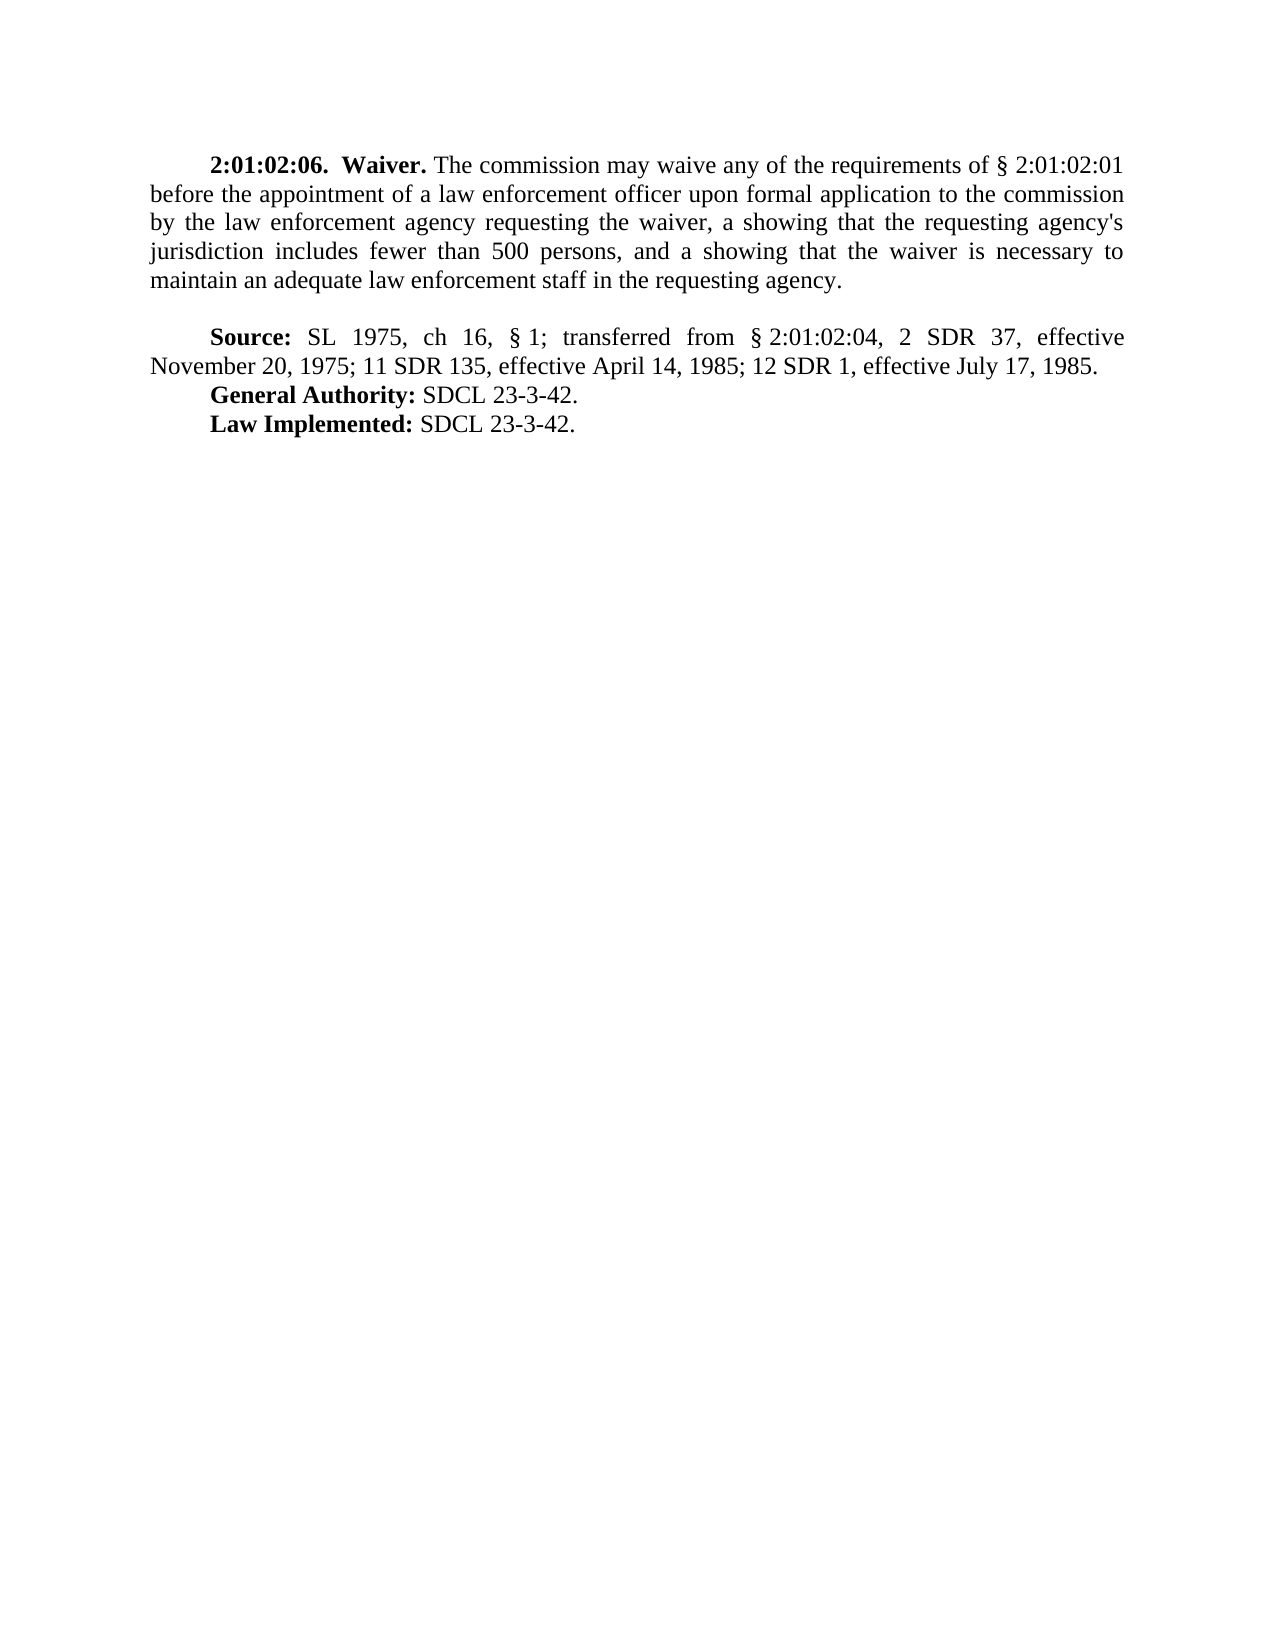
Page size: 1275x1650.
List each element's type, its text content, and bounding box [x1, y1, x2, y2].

text Law Implemented: SDCL 23-3-42. [150, 409, 1125, 437]
text Source: SL 1975, ch 16, § 1; transferred from § 2:01:02:04, 2 SDR 37, effective November 20, 1975; 11 SDR 135, effective April 14, 1985; 12 SDR 1, effective July 17, 1985. [150, 322, 1125, 380]
text 2:01:02:06. Waiver. The commission may waive any of the requirements of § 2:01:02:01 before the appointment of a law enforcement officer upon formal application to the commission by the law enforcement agency requesting the waiver, a showing that the requesting agency's jurisdiction includes fewer than 500 persons, and a showing that the waiver is necessary to maintain an adequate law enforcement staff in the requesting agency. [150, 150, 1125, 294]
text General Authority: SDCL 23-3-42. [150, 380, 1125, 409]
